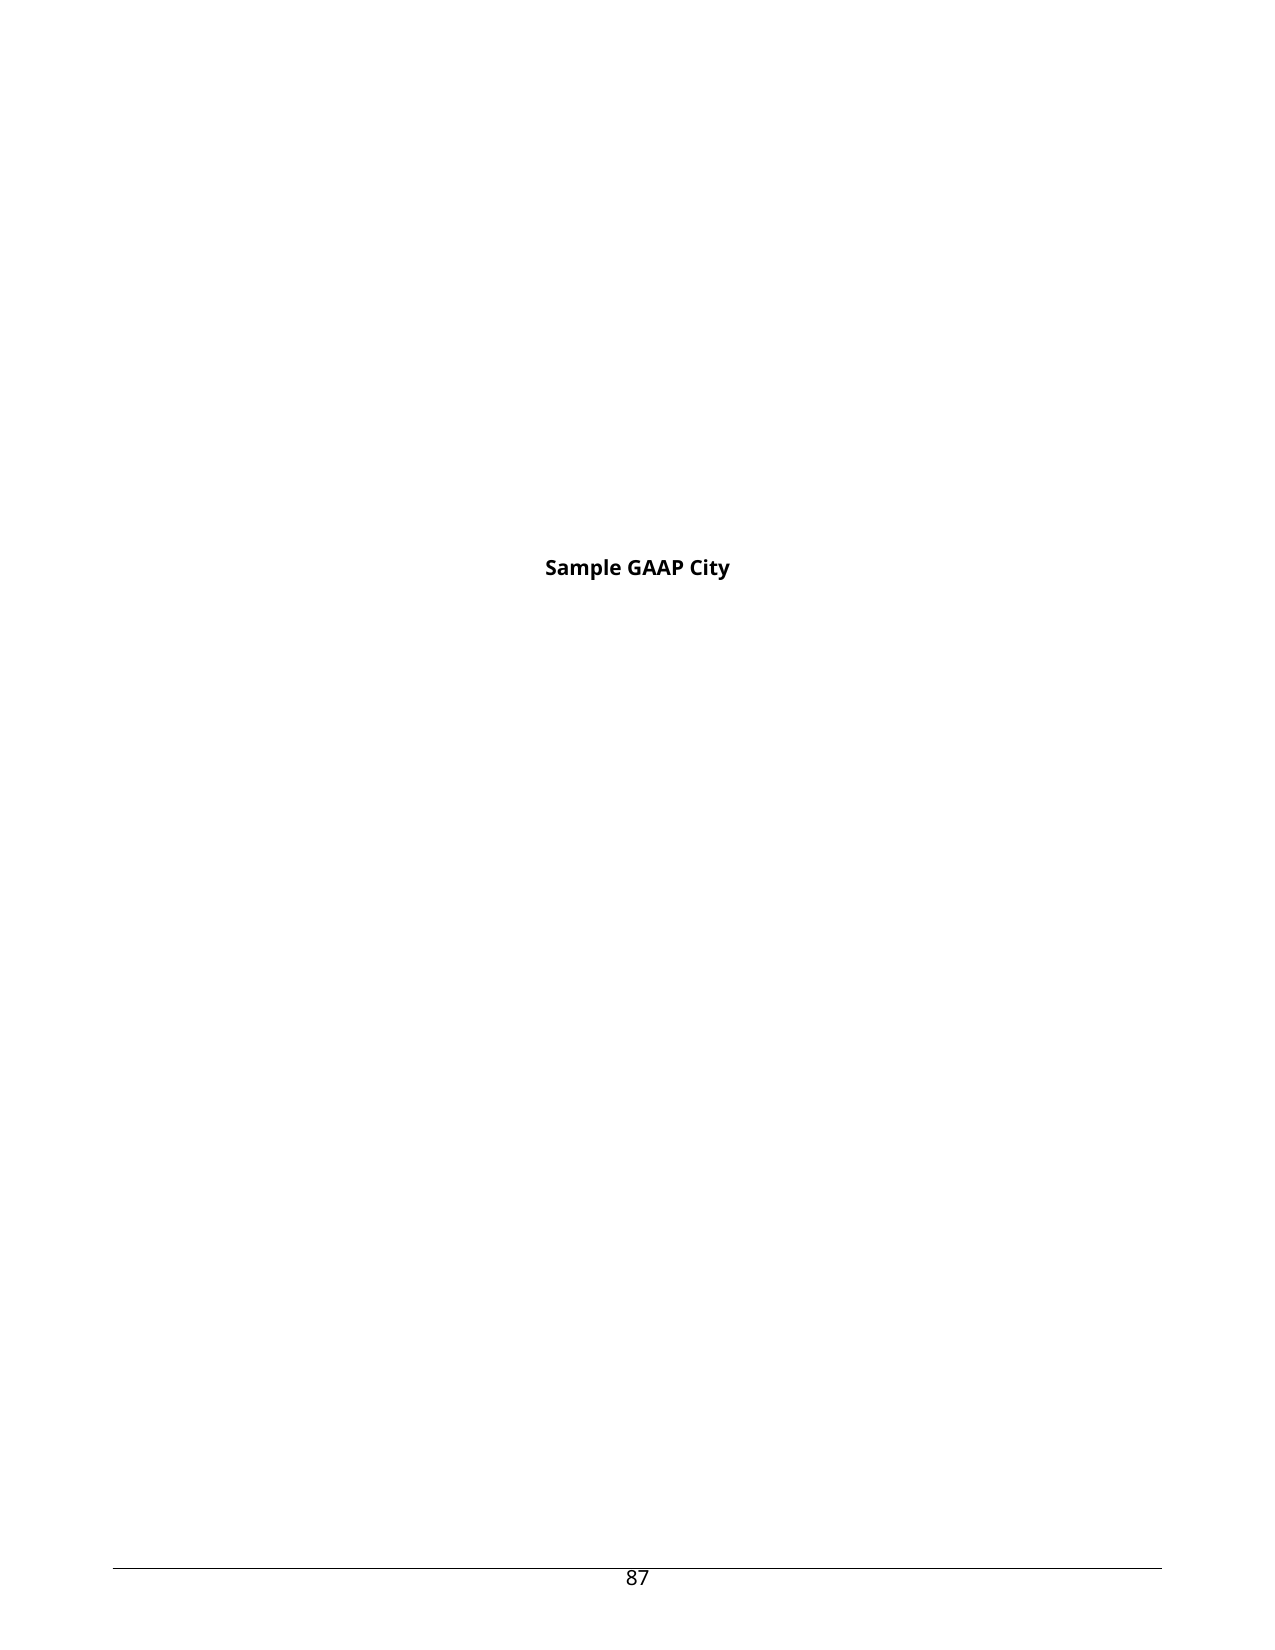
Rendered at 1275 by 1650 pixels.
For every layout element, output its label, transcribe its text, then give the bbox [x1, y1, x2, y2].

text Sample GAAP City [112, 553, 1162, 582]
